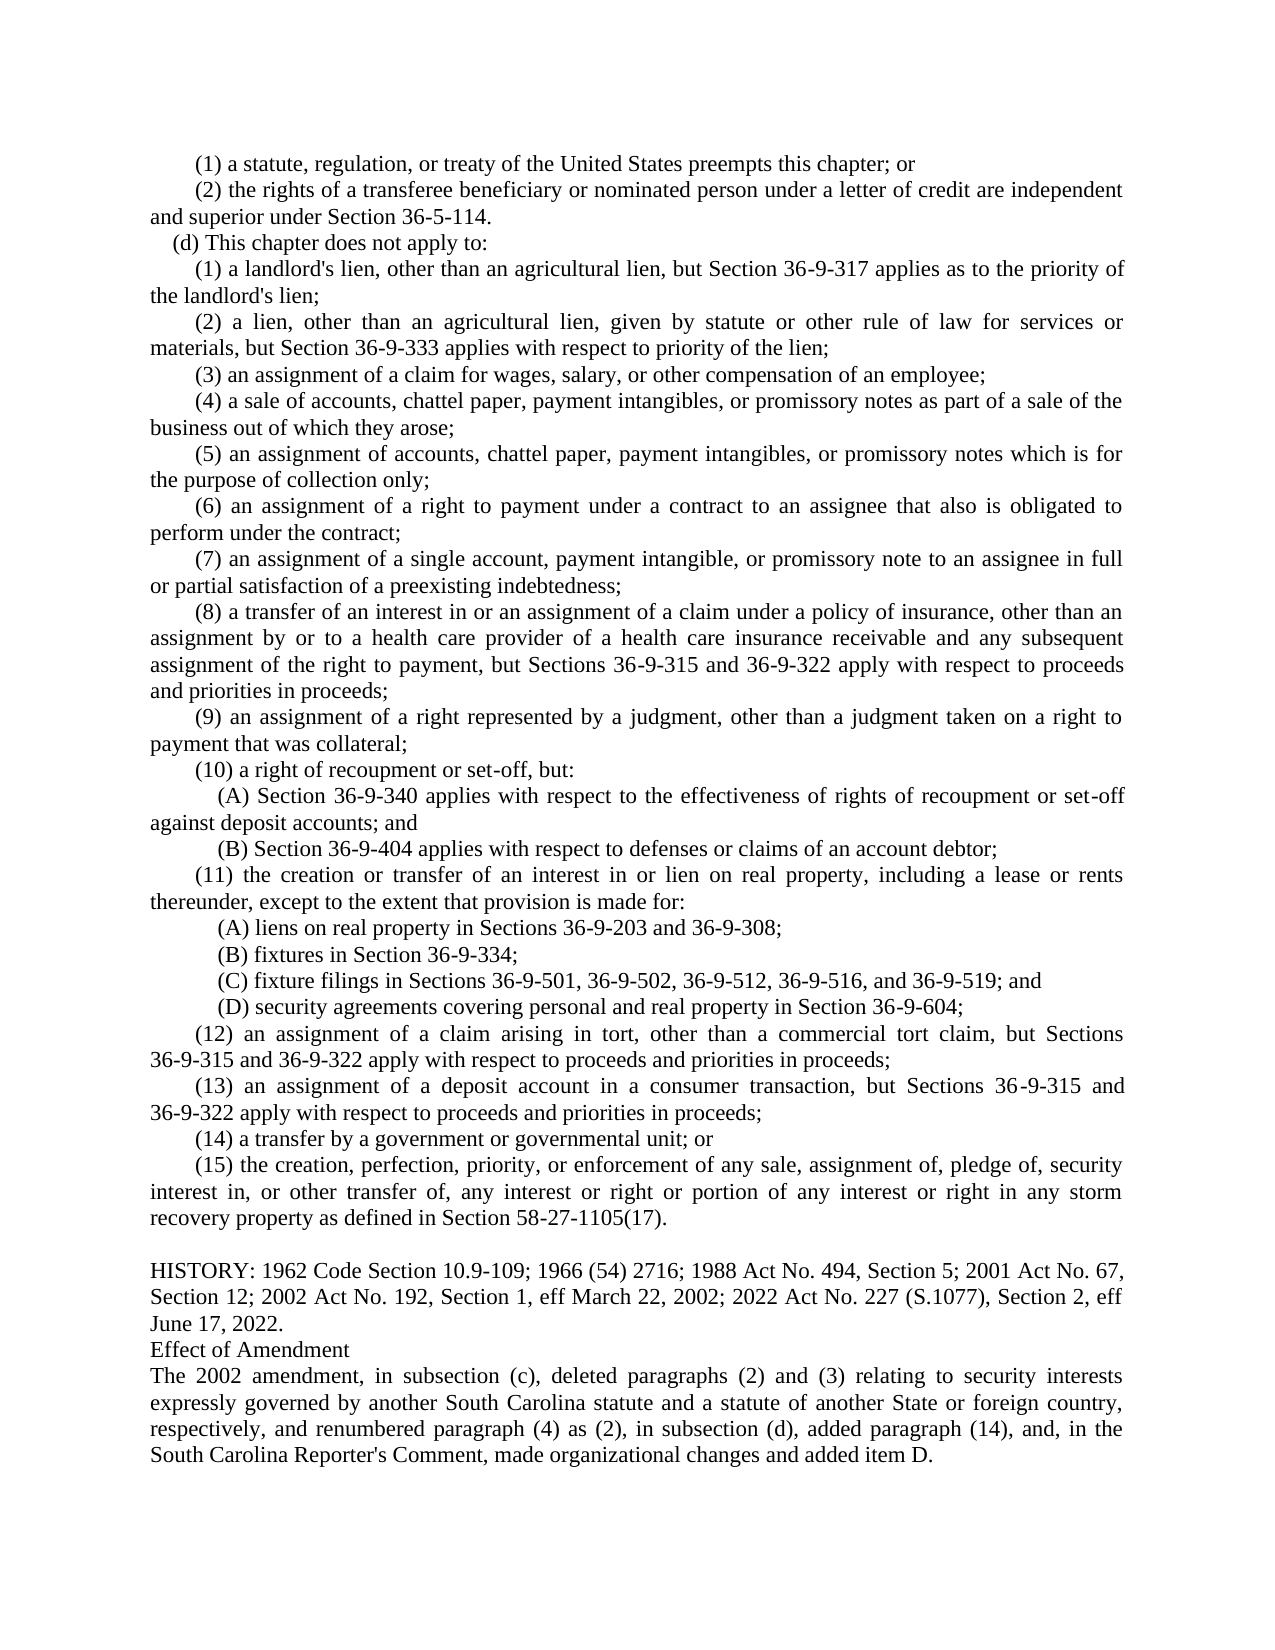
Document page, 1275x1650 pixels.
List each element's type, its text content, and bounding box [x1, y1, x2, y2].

text (A) Section 36-9-340 applies with respect to the effectiveness of rights of recoupment or set-off against deposit accounts; and [150, 782, 1125, 835]
text (7) an assignment of a single account, payment intangible, or promissory note to an assignee in full or partial satisfaction of a preexisting indebtedness; [150, 545, 1125, 598]
text (3) an assignment of a claim for wages, salary, or other compensation of an employee; [150, 361, 1125, 387]
text (2) the rights of a transferee beneficiary or nominated person under a letter of credit are independent and superior under Section 36-5-114. [150, 176, 1125, 229]
text (D) security agreements covering personal and real property in Section 36-9-604; [150, 993, 1125, 1020]
text (d) This chapter does not apply to: [150, 229, 1125, 255]
text (10) a right of recoupment or set-off, but: [150, 756, 1125, 782]
text (9) an assignment of a right represented by a judgment, other than a judgment taken on a right to payment that was collateral; [150, 703, 1125, 756]
text (A) liens on real property in Sections 36-9-203 and 36-9-308; [150, 914, 1125, 941]
text Effect of Amendment [150, 1336, 1125, 1362]
text (4) a sale of accounts, chattel paper, payment intangibles, or promissory notes as part of a sale of the business out of which they arose; [150, 387, 1125, 440]
text (13) an assignment of a deposit account in a consumer transaction, but Sections 36-9-315 and 36-9-322 apply with respect to proceeds and priorities in proceeds; [150, 1072, 1125, 1125]
text (15) the creation, perfection, priority, or enforcement of any sale, assignment of, pledge of, security interest in, or other transfer of, any interest or right or portion of any interest or right in any storm recovery property as defined in Section 58-27-1105(17). [150, 1151, 1125, 1231]
text (14) a transfer by a government or governmental unit; or [150, 1125, 1125, 1151]
text (11) the creation or transfer of an interest in or lien on real property, including a lease or rents thereunder, except to the extent that provision is made for: [150, 862, 1125, 914]
text The 2002 amendment, in subsection (c), deleted paragraphs (2) and (3) relating to security interests expressly governed by another South Carolina statute and a statute of another State or foreign country, respectively, and renumbered paragraph (4) as (2), in subsection (d), added paragraph (14), and, in the South Carolina Reporter's Comment, made organizational changes and added item D. [150, 1362, 1125, 1468]
text (1) a statute, regulation, or treaty of the United States preempts this chapter; or [150, 150, 1125, 176]
text (C) fixture filings in Sections 36-9-501, 36-9-502, 36-9-512, 36-9-516, and 36-9-519; and [150, 967, 1125, 993]
text (1) a landlord's lien, other than an agricultural lien, but Section 36-9-317 applies as to the priority of the landlord's lien; [150, 255, 1125, 308]
text (2) a lien, other than an agricultural lien, given by statute or other rule of law for services or materials, but Section 36-9-333 applies with respect to priority of the lien; [150, 308, 1125, 361]
text (B) fixtures in Section 36-9-334; [150, 941, 1125, 967]
text (B) Section 36-9-404 applies with respect to defenses or claims of an account debtor; [150, 835, 1125, 862]
text (8) a transfer of an interest in or an assignment of a claim under a policy of insurance, other than an assignment by or to a health care provider of a health care insurance receivable and any subsequent assignment of the right to payment, but Sections 36-9-315 and 36-9-322 apply with respect to proceeds and priorities in proceeds; [150, 598, 1125, 703]
text (12) an assignment of a claim arising in tort, other than a commercial tort claim, but Sections 36-9-315 and 36-9-322 apply with respect to proceeds and priorities in proceeds; [150, 1020, 1125, 1072]
text (6) an assignment of a right to payment under a contract to an assignee that also is obligated to perform under the contract; [150, 493, 1125, 545]
text HISTORY: 1962 Code Section 10.9-109; 1966 (54) 2716; 1988 Act No. 494, Section 5; 2001 Act No. 67, Section 12; 2002 Act No. 192, Section 1, eff March 22, 2002; 2022 Act No. 227 (S.1077), Section 2, eff June 17, 2022. [150, 1257, 1125, 1336]
text (5) an assignment of accounts, chattel paper, payment intangibles, or promissory notes which is for the purpose of collection only; [150, 440, 1125, 493]
